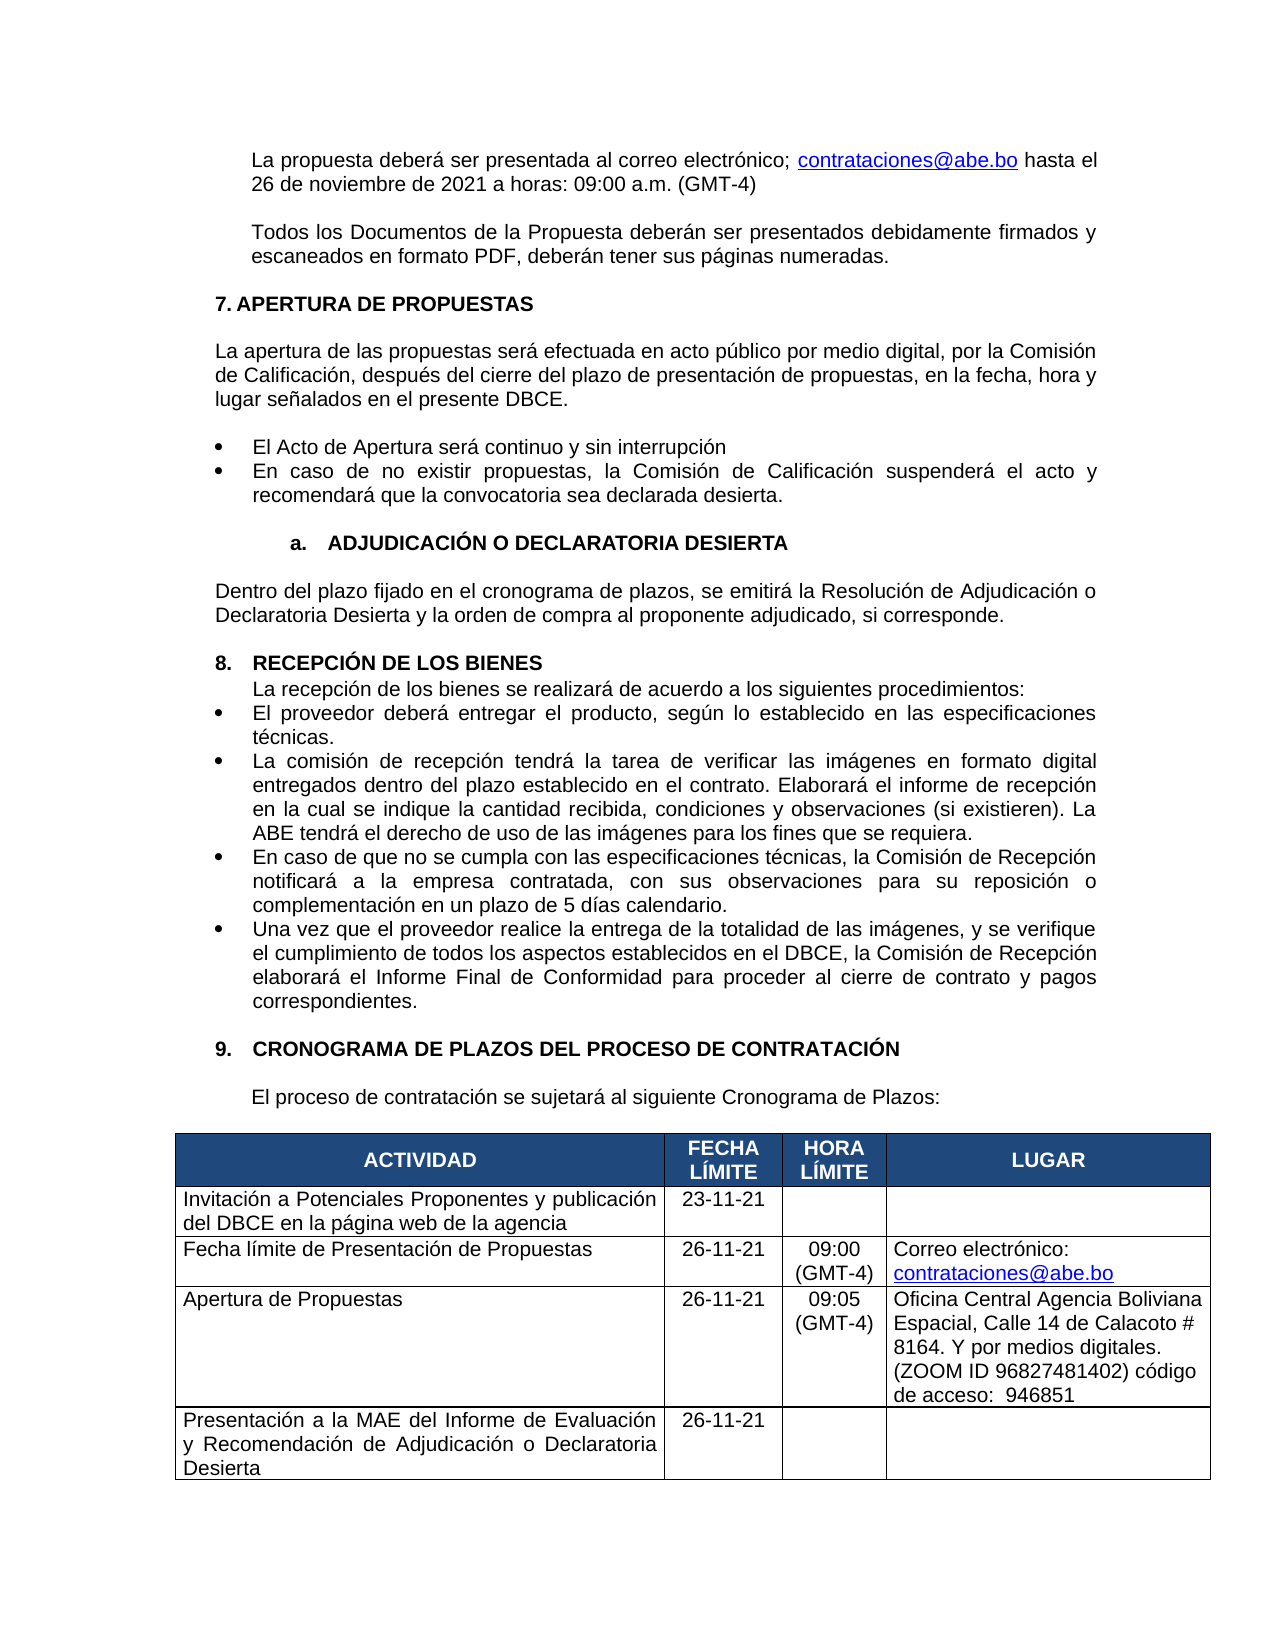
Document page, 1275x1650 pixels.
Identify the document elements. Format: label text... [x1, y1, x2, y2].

text La propuesta deberá ser presentada al correo electrónico; contrataciones@abe.bo hasta el 26 de noviembre de 2021 a horas: 09:00 a.m. (GMT-4) [251, 148, 1098, 196]
table_cell 26-11-21 [665, 1237, 782, 1286]
text La apertura de las propuestas será efectuada en acto público por medio digital, por la Comisión de Calificación, después del cierre del plazo de presentación de propuestas, en la fecha, hora y lugar señalados en el presente DBCE. [215, 339, 1098, 411]
list ADJUDICACIÓN O DECLARATORIA DESIERTA [290, 531, 1098, 555]
table_cell Presentación a la MAE del Informe de Evaluación y Recomendación de Adjudicación o Declaratoria Desierta [176, 1408, 664, 1479]
table_cell 26-11-21 [665, 1287, 782, 1406]
list CRONOGRAMA DE PLAZOS DEL PROCESO DE CONTRATACIÓN [215, 1037, 1098, 1061]
list Una vez que el proveedor realice la entrega de la totalidad de las imágenes, y se verifique el cumplimiento de todos los aspectos establecidos en el DBCE, la Comisión de Recepción elaborará el Informe Final de Conformidad para proceder al cierre de contrato y pagos correspondientes. [215, 917, 1098, 1013]
list El proveedor deberá entregar el producto, según lo establecido en las especificaciones técnicas. [215, 701, 1098, 749]
list APERTURA DE PROPUESTAS [215, 291, 1098, 315]
table_cell 26-11-21 [665, 1408, 782, 1479]
table_cell 09:05 (GMT-4) [783, 1287, 886, 1406]
table_cell 23-11-21 [665, 1187, 782, 1236]
table_cell [783, 1187, 886, 1236]
text Todos los Documentos de la Propuesta deberán ser presentados debidamente firmados y escaneados en formato PDF, deberán tener sus páginas numeradas. [251, 219, 1098, 267]
table_cell 09:00 (GMT-4) [783, 1237, 886, 1286]
table_header LUGAR [887, 1134, 1210, 1186]
table_cell Correo electrónico: contrataciones@abe.bo [887, 1237, 1210, 1286]
list La recepción de los bienes se realizará de acuerdo a los siguientes procedimientos: [252, 677, 1098, 701]
table_cell [783, 1408, 886, 1479]
list En caso de que no se cumpla con las especificaciones técnicas, la Comisión de Recepción notificará a la empresa contratada, con sus observaciones para su reposición o complementación en un plazo de 5 días calendario. [215, 845, 1098, 917]
text Dentro del plazo fijado en el cronograma de plazos, se emitirá la Resolución de Adjudicación o Declaratoria Desierta y la orden de compra al proponente adjudicado, si corresponde. [215, 579, 1098, 627]
table_header ACTIVIDAD [176, 1134, 664, 1186]
list La comisión de recepción tendrá la tarea de verificar las imágenes en formato digital entregados dentro del plazo establecido en el contrato. Elaborará el informe de recepción en la cual se indique la cantidad recibida, condiciones y observaciones (si existieren). La ABE tendrá el derecho de uso de las imágenes para los fines que se requiera. [215, 749, 1098, 845]
table_cell Fecha límite de Presentación de Propuestas [176, 1237, 664, 1286]
text El proceso de contratación se sujetará al siguiente Cronograma de Plazos: [177, 1084, 1098, 1108]
list El Acto de Apertura será continuo y sin interrupción [215, 435, 1098, 459]
table_cell [887, 1187, 1210, 1236]
table_header HORA LÍMITE [783, 1134, 886, 1186]
list RECEPCIÓN DE LOS BIENES [215, 651, 1098, 675]
table_header FECHA LÍMITE [665, 1134, 782, 1186]
table_cell Apertura de Propuestas [176, 1287, 664, 1406]
table_cell Oficina Central Agencia Boliviana Espacial, Calle 14 de Calacoto # 8164. Y por medios digitales. (ZOOM ID 96827481402) código de acceso: 946851 [887, 1287, 1210, 1406]
table_cell [887, 1408, 1210, 1479]
list En caso de no existir propuestas, la Comisión de Calificación suspenderá el acto y recomendará que la convocatoria sea declarada desierta. [215, 459, 1098, 507]
table_cell Invitación a Potenciales Proponentes y publicación del DBCE en la página web de la agencia [176, 1187, 664, 1236]
